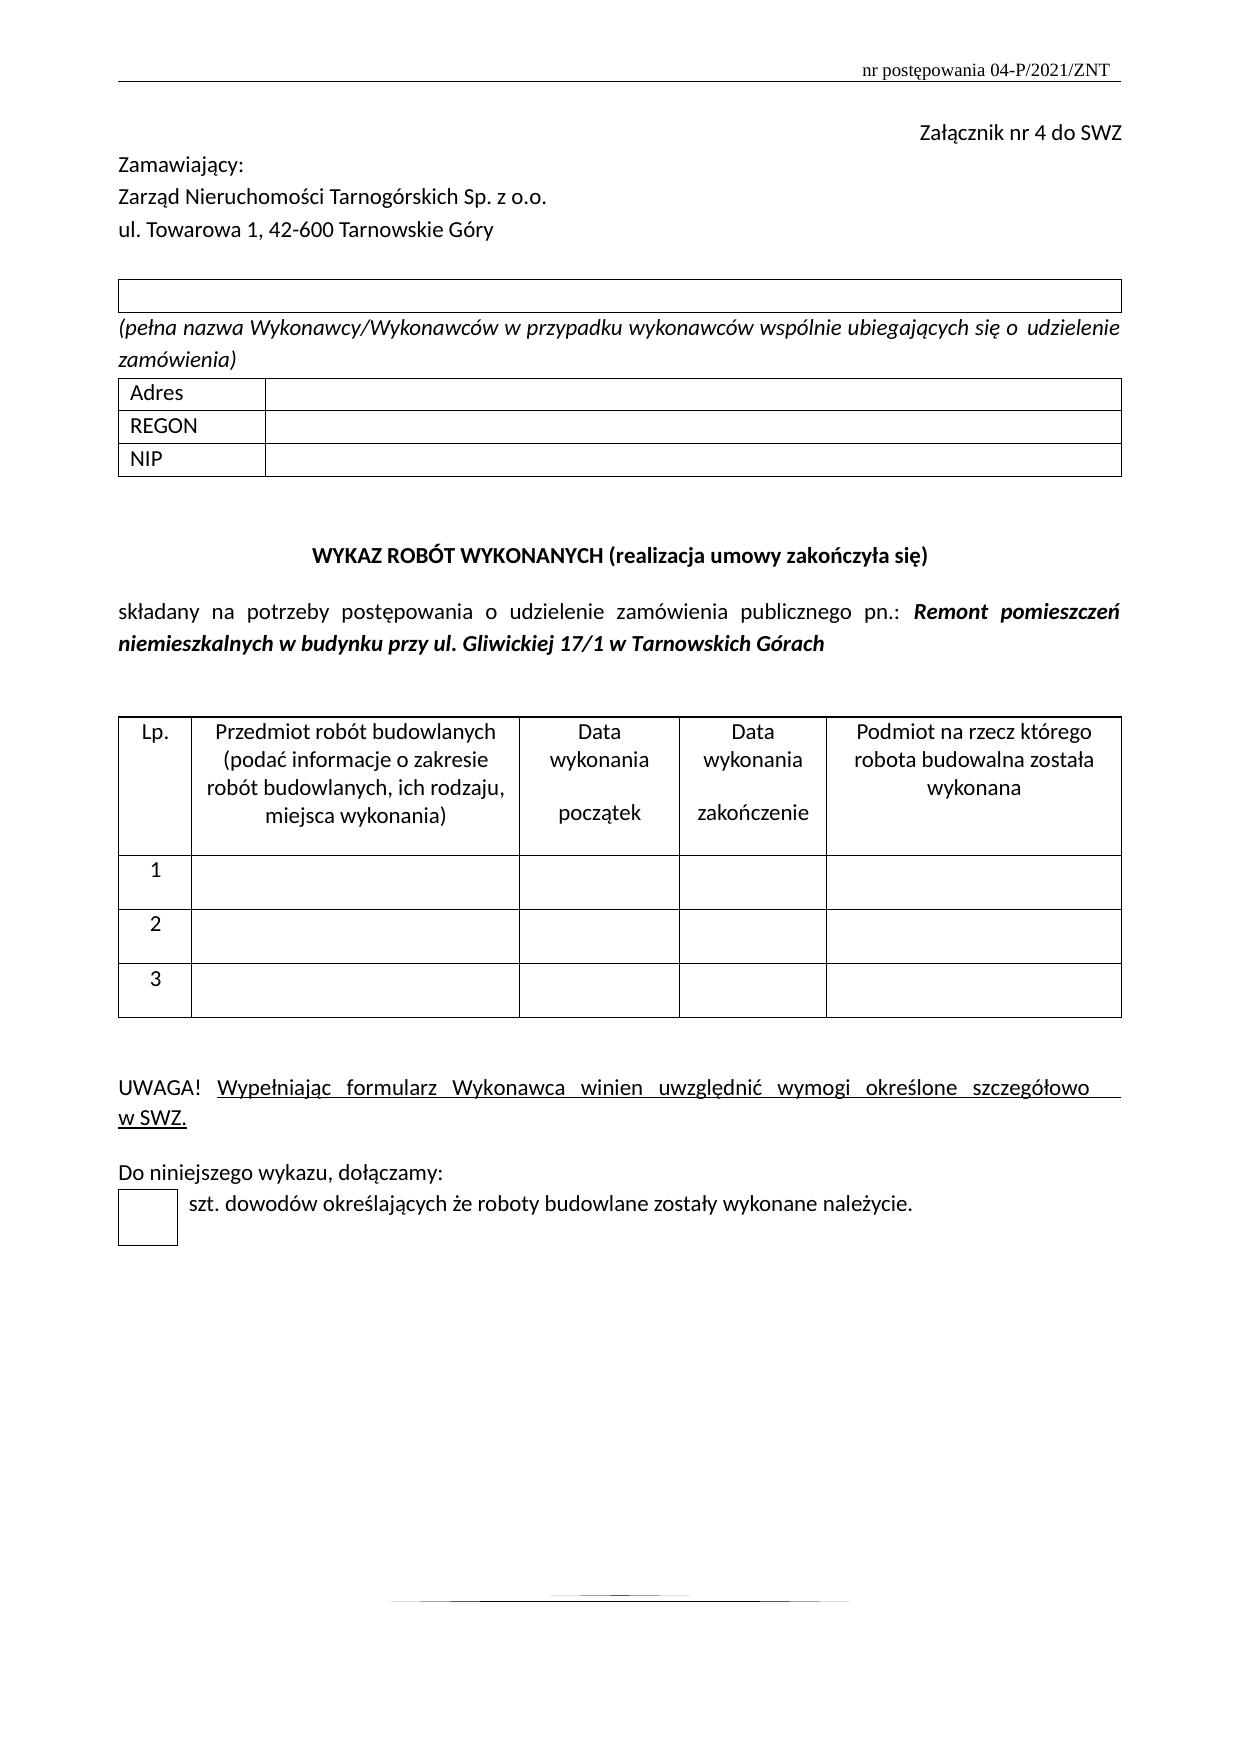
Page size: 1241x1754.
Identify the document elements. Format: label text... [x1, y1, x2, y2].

table_header [266, 379, 1121, 410]
text WYKAZ ROBÓT WYKONANYCH (realizacja umowy zakończyła się) [118, 542, 1122, 569]
table_cell [827, 856, 1121, 908]
table_cell [192, 910, 519, 963]
table_cell NIP [119, 444, 265, 476]
table_header Data wykonania początek [520, 718, 679, 854]
table_cell [680, 910, 826, 963]
table_cell [827, 964, 1121, 1017]
table_header szt. dowodów określających że roboty budowlane zostały wykonane należycie. [178, 1189, 1122, 1245]
text UWAGA! Wypełniając formularz Wykonawca winien uwzględnić wymogi określone szczegółowo w SWZ. [118, 1073, 1122, 1131]
table_cell [520, 910, 679, 963]
table_cell [520, 964, 679, 1017]
text Zarząd Nieruchomości Tarnogórskich Sp. z o.o. [118, 182, 1122, 211]
table_cell [520, 856, 679, 908]
table_header Podmiot na rzecz którego robota budowalna została wykonana [827, 718, 1121, 854]
table_cell [827, 910, 1121, 963]
table_cell 3 [119, 964, 191, 1017]
table_header Lp. [119, 718, 191, 854]
text Do niniejszego wykazu, dołączamy: [118, 1158, 1122, 1186]
table_cell REGON [119, 411, 265, 443]
table_header [119, 280, 1121, 312]
table_header [119, 1190, 177, 1245]
table_header Przedmiot robót budowlanych (podać informacje o zakresie robót budowlanych, ich rodzaju, miejsca wykonania) [192, 718, 519, 854]
table_cell [680, 964, 826, 1017]
table_cell [680, 856, 826, 908]
table_cell 1 [119, 856, 191, 908]
table_header Data wykonania zakończenie [680, 718, 826, 854]
table_cell [266, 444, 1121, 476]
table_cell [192, 856, 519, 908]
text Zamawiający: [118, 150, 1122, 178]
table_cell [192, 964, 519, 1017]
text ul. Towarowa 1, 42-600 Tarnowskie Góry [118, 215, 1122, 243]
table_header Adres [119, 379, 265, 410]
text składany na potrzeby postępowania o udzielenie zamówienia publicznego pn.: Remont pomieszczeń niemieszkalnych w budynku przy ul. Gliwickiej 17/1 w Tarnowskich Górach [118, 597, 1122, 657]
table_cell [266, 411, 1121, 443]
text (pełna nazwa Wykonawcy/Wykonawców w przypadku wykonawców wspólnie ubiegających się o udzielenie zamówienia) [118, 313, 1122, 373]
text Załącznik nr 4 do SWZ [118, 118, 1122, 146]
table_cell 2 [119, 910, 191, 963]
